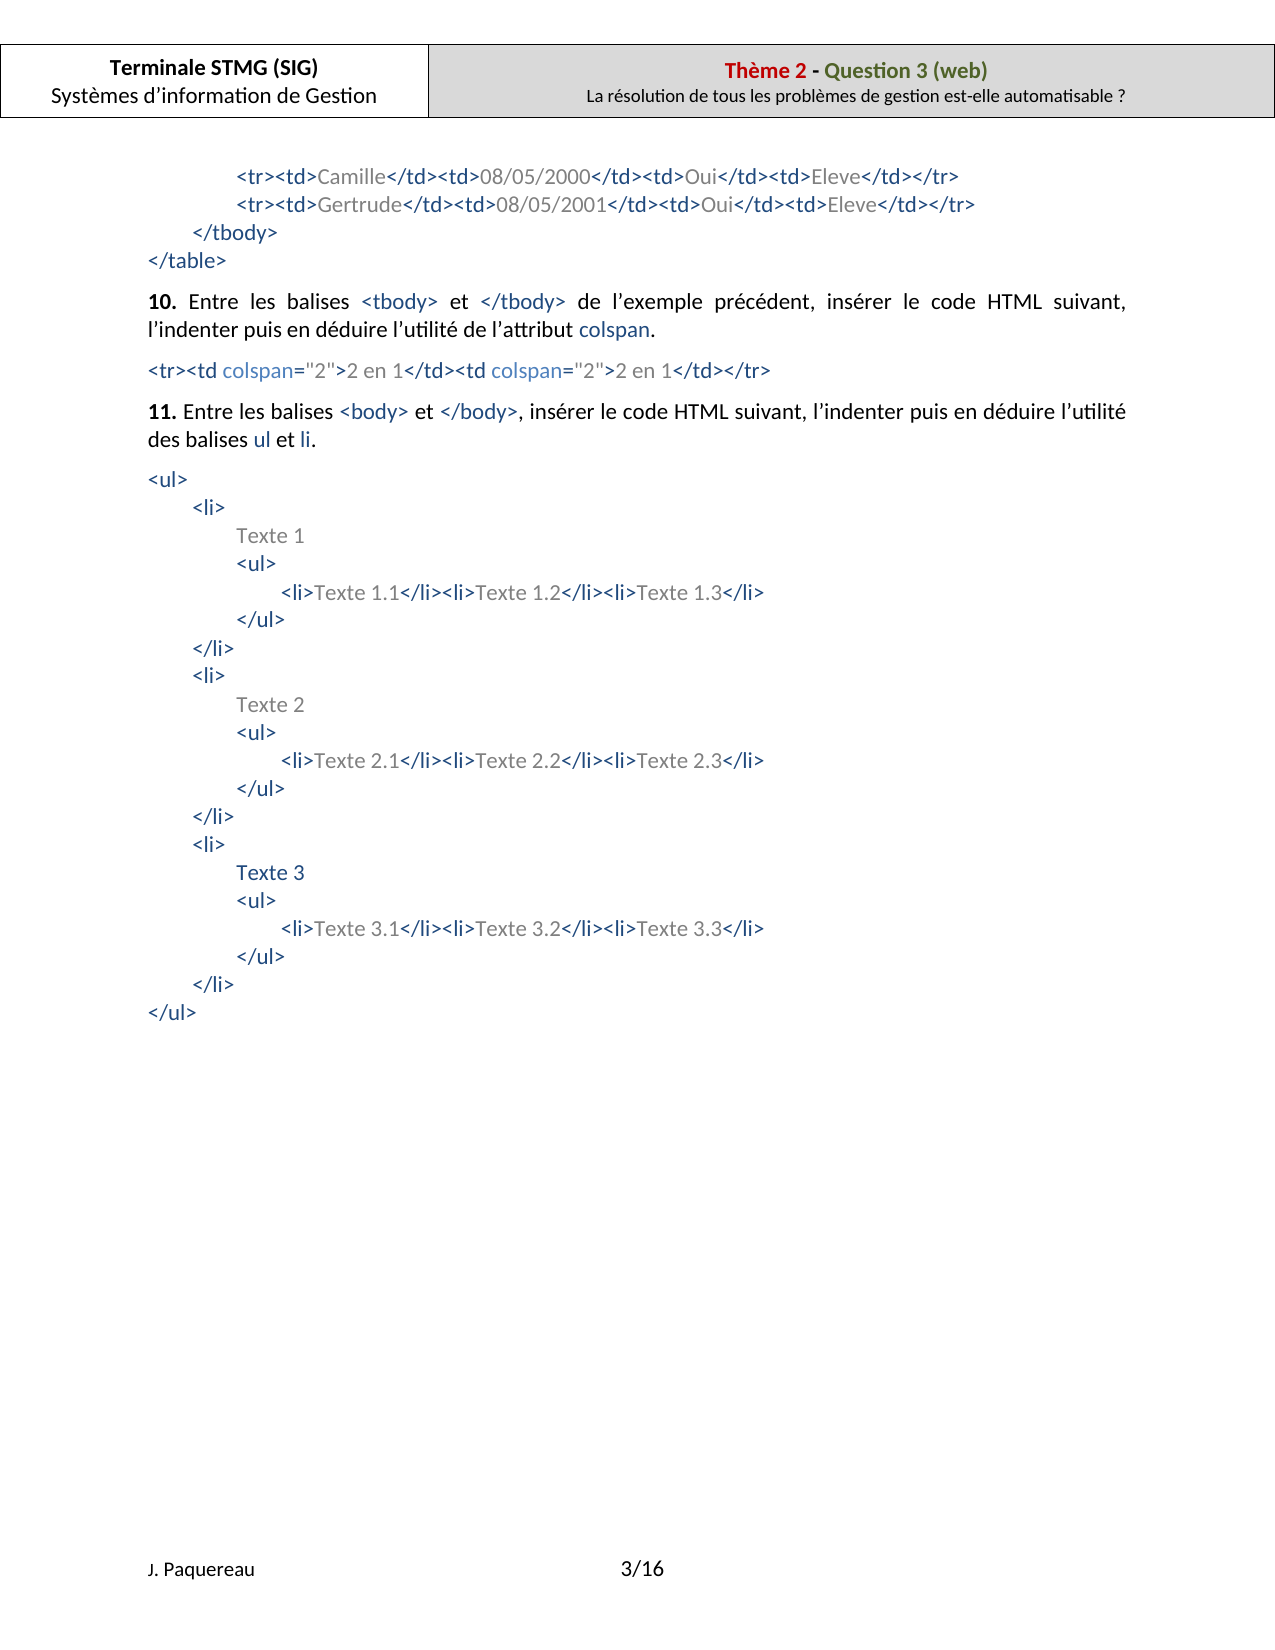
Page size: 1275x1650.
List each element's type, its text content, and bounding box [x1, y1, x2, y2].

text <li> [148, 830, 1127, 858]
text </table> [148, 247, 1127, 274]
text <li> [148, 493, 1127, 522]
text Texte 1 [148, 522, 1127, 549]
text </ul> [148, 942, 1127, 970]
text </li> [148, 970, 1127, 998]
text </li> [148, 802, 1127, 830]
text <tr><td>Camille</td><td>08/05/2000</td><td>Oui</td><td>Eleve</td></tr> [148, 162, 1127, 191]
text <tr><td colspan="2">2 en 1</td><td colspan="2">2 en 1</td></tr> [148, 356, 1127, 384]
text <ul> [148, 718, 1127, 746]
text <tr><td>Gertrude</td><td>08/05/2001</td><td>Oui</td><td>Eleve</td></tr> [148, 191, 1127, 218]
text <li>Texte 3.1</li><li>Texte 3.2</li><li>Texte 3.3</li> [148, 914, 1127, 942]
text <li>Texte 1.1</li><li>Texte 1.2</li><li>Texte 1.3</li> [148, 578, 1127, 606]
text <li> [148, 662, 1127, 690]
text 10. Entre les balises <tbody> et </tbody> de l’exemple précédent, insérer le code HTML suivant, l’indenter puis en déduire l’utilité de l’attribut colspan. [148, 287, 1127, 343]
text </ul> [148, 998, 1127, 1026]
text 11. Entre les balises <body> et </body>, insérer le code HTML suivant, l’indenter puis en déduire l’utilité des balises ul et li. [148, 397, 1127, 453]
text </ul> [148, 774, 1127, 802]
text </li> [148, 634, 1127, 662]
text <ul> [148, 466, 1127, 493]
text </tbody> [148, 218, 1127, 247]
text </ul> [148, 606, 1127, 634]
text Texte 2 [148, 690, 1127, 718]
text Texte 3 [148, 858, 1127, 886]
text <li>Texte 2.1</li><li>Texte 2.2</li><li>Texte 2.3</li> [148, 746, 1127, 774]
text <ul> [148, 549, 1127, 578]
text <ul> [148, 886, 1127, 914]
